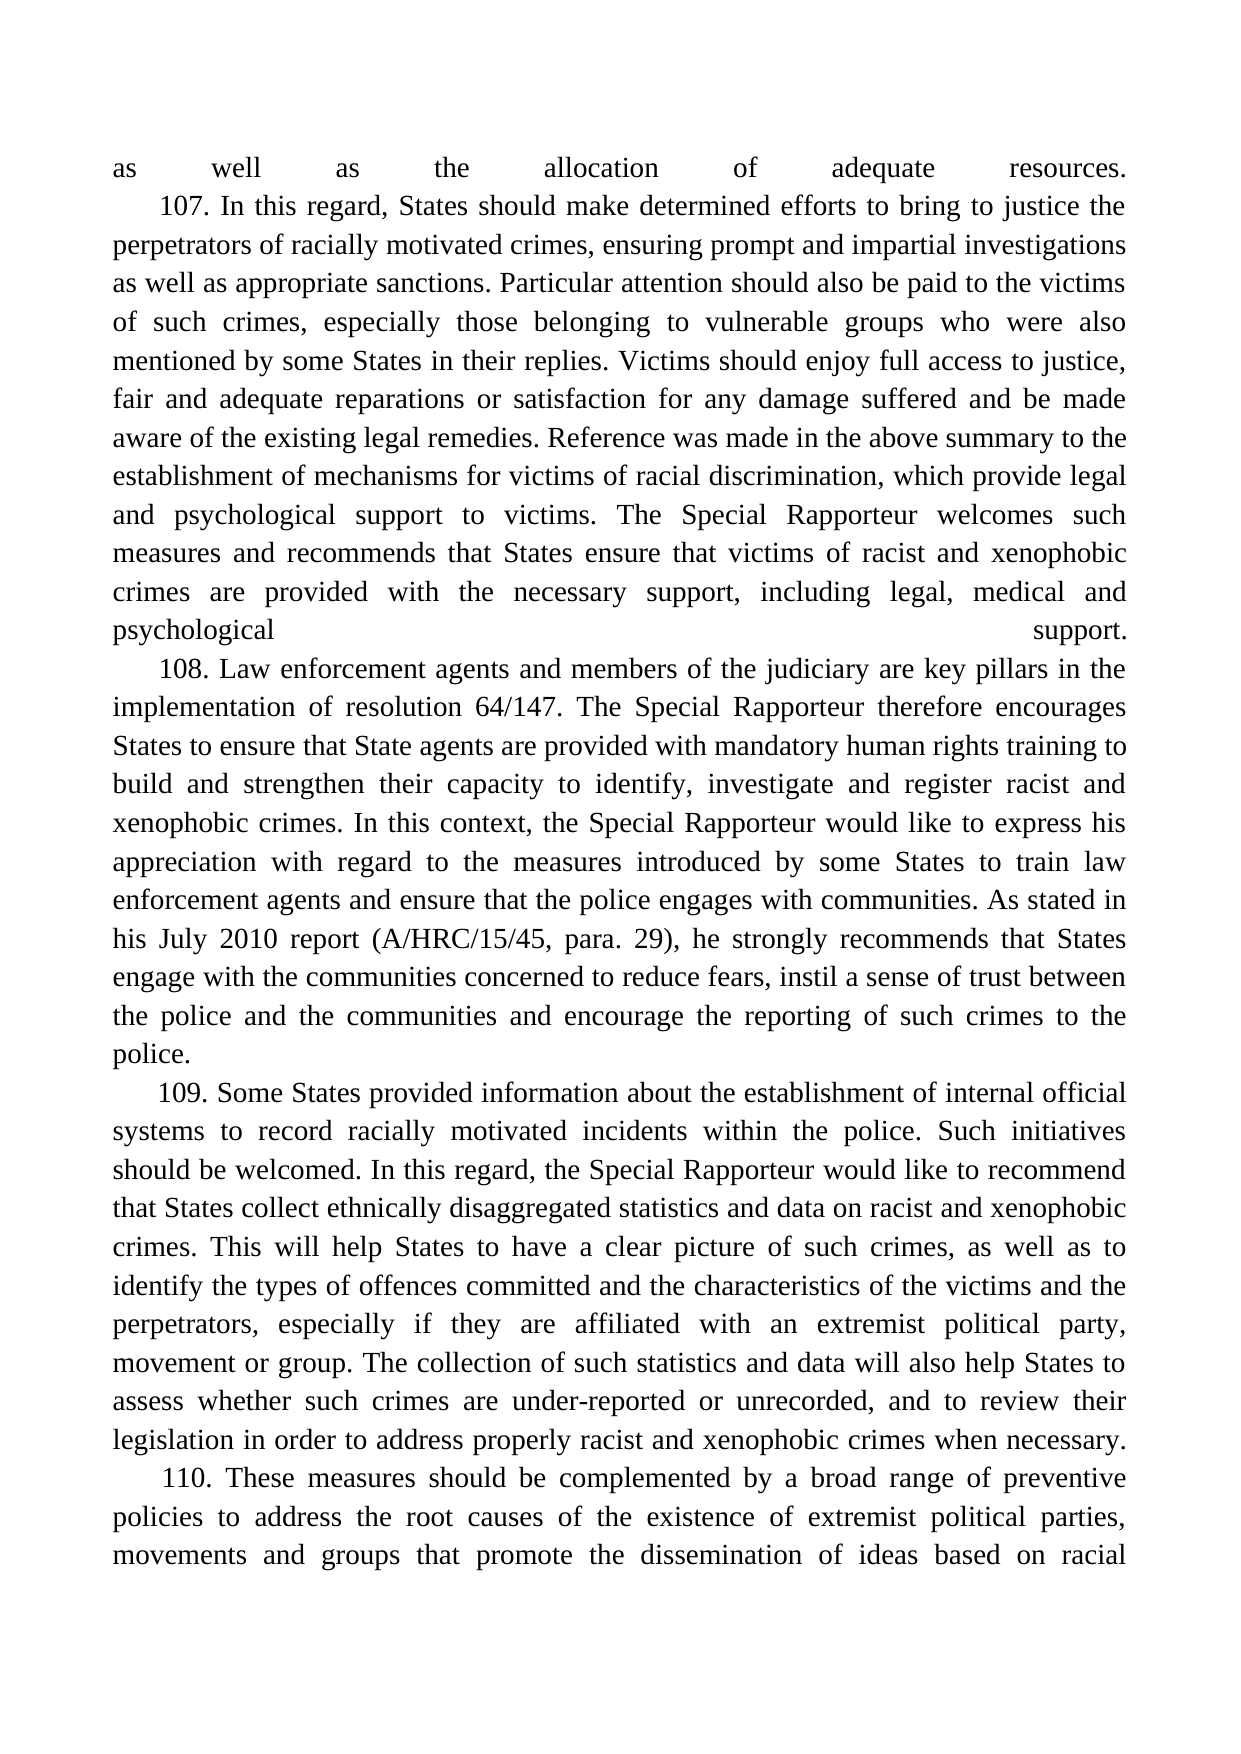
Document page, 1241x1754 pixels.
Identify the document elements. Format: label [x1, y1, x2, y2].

text [112, 150, 1128, 1571]
